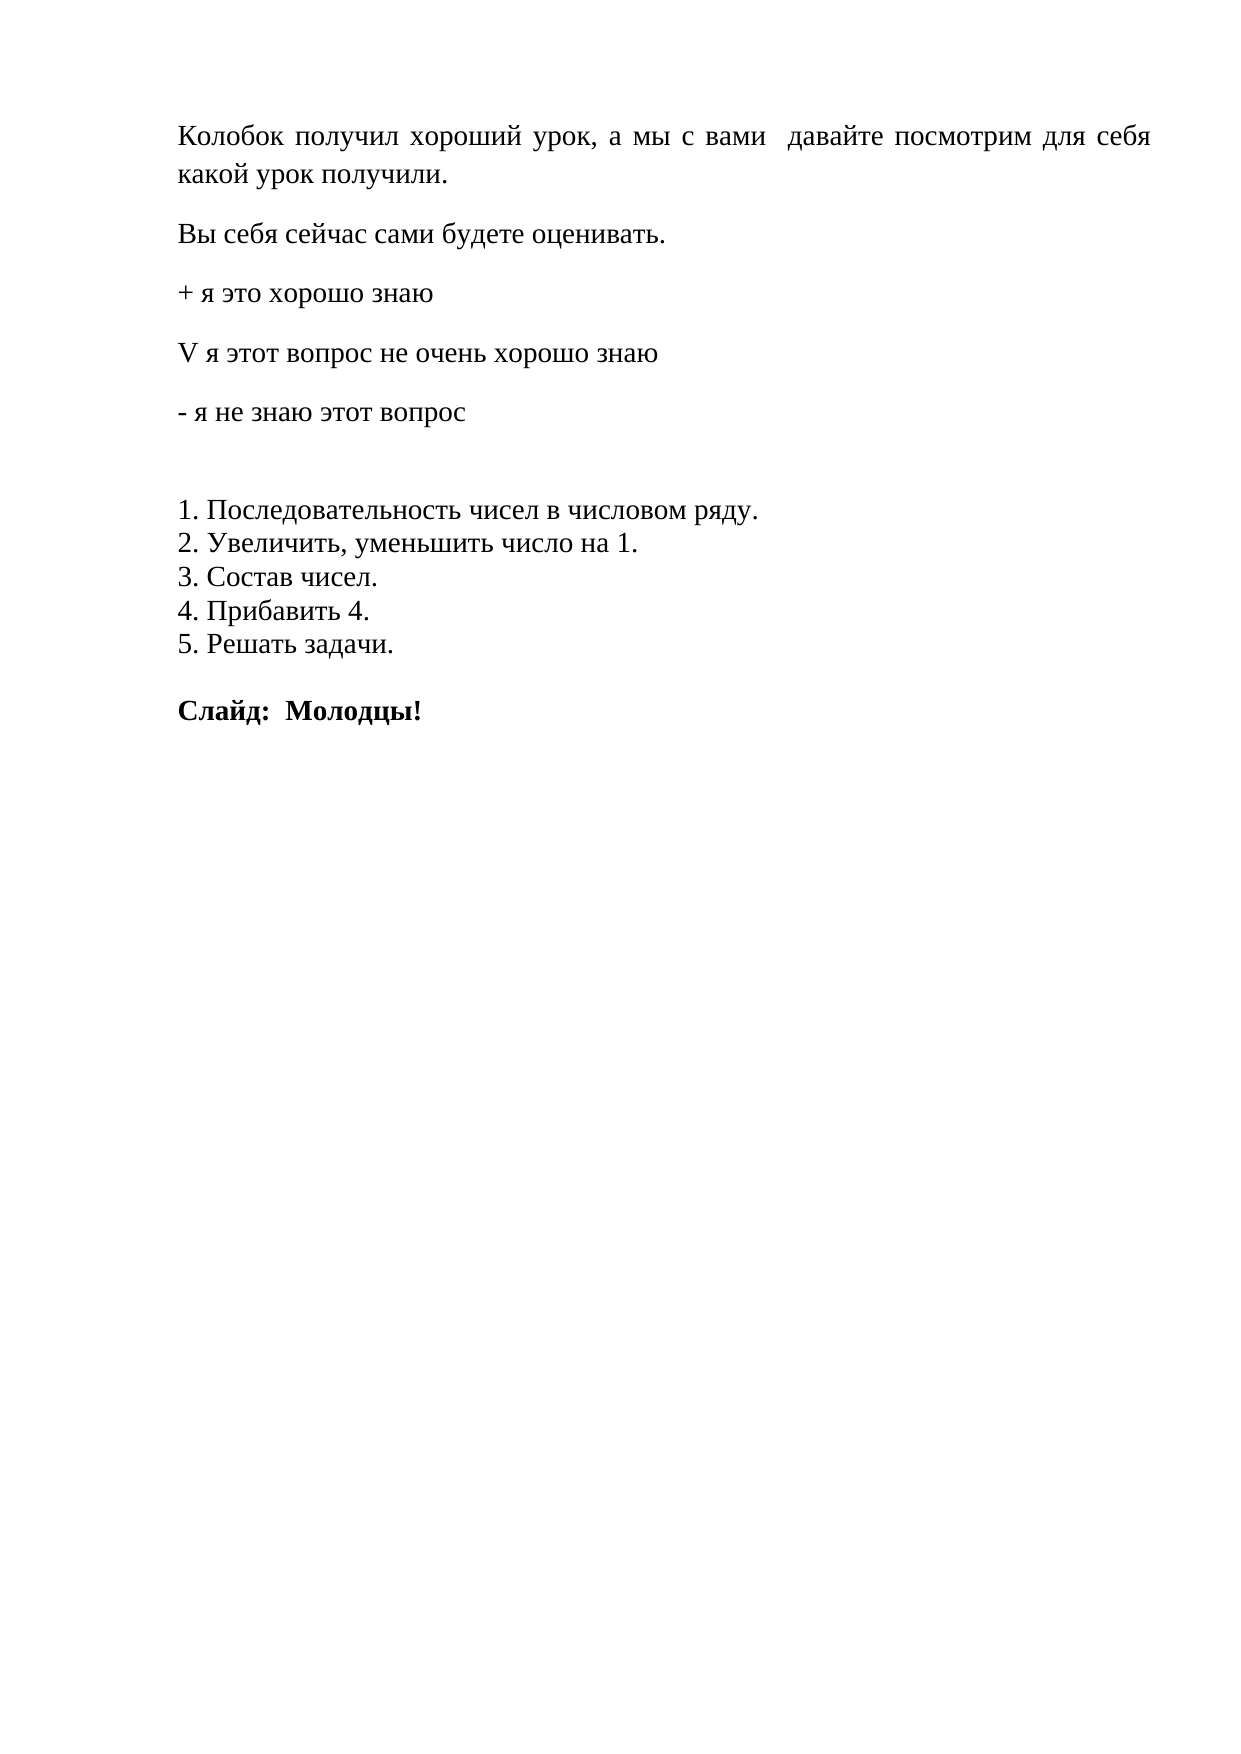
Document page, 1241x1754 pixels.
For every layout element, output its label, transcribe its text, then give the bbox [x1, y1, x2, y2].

text 4. Прибавить 4. [177, 593, 1152, 626]
text V я этот вопрос не очень хорошо знаю [177, 335, 1152, 368]
text Вы себя сейчас сами будете оценивать. [177, 216, 1152, 249]
text 5. Решать задачи. [177, 626, 1152, 660]
text + я это хорошо знаю [177, 275, 1152, 309]
text Слайд: Молодцы! [177, 693, 1152, 727]
text 2. Увеличить, уменьшить число на 1. [177, 526, 1152, 559]
text 3. Состав чисел. [177, 559, 1152, 593]
text Колобок получил хороший урок, а мы с вами давайте посмотрим для себя какой урок получили. [177, 118, 1152, 190]
text - я не знаю этот вопрос [177, 394, 1152, 428]
text 1. Последовательность чисел в числовом ряду. [177, 492, 1152, 526]
